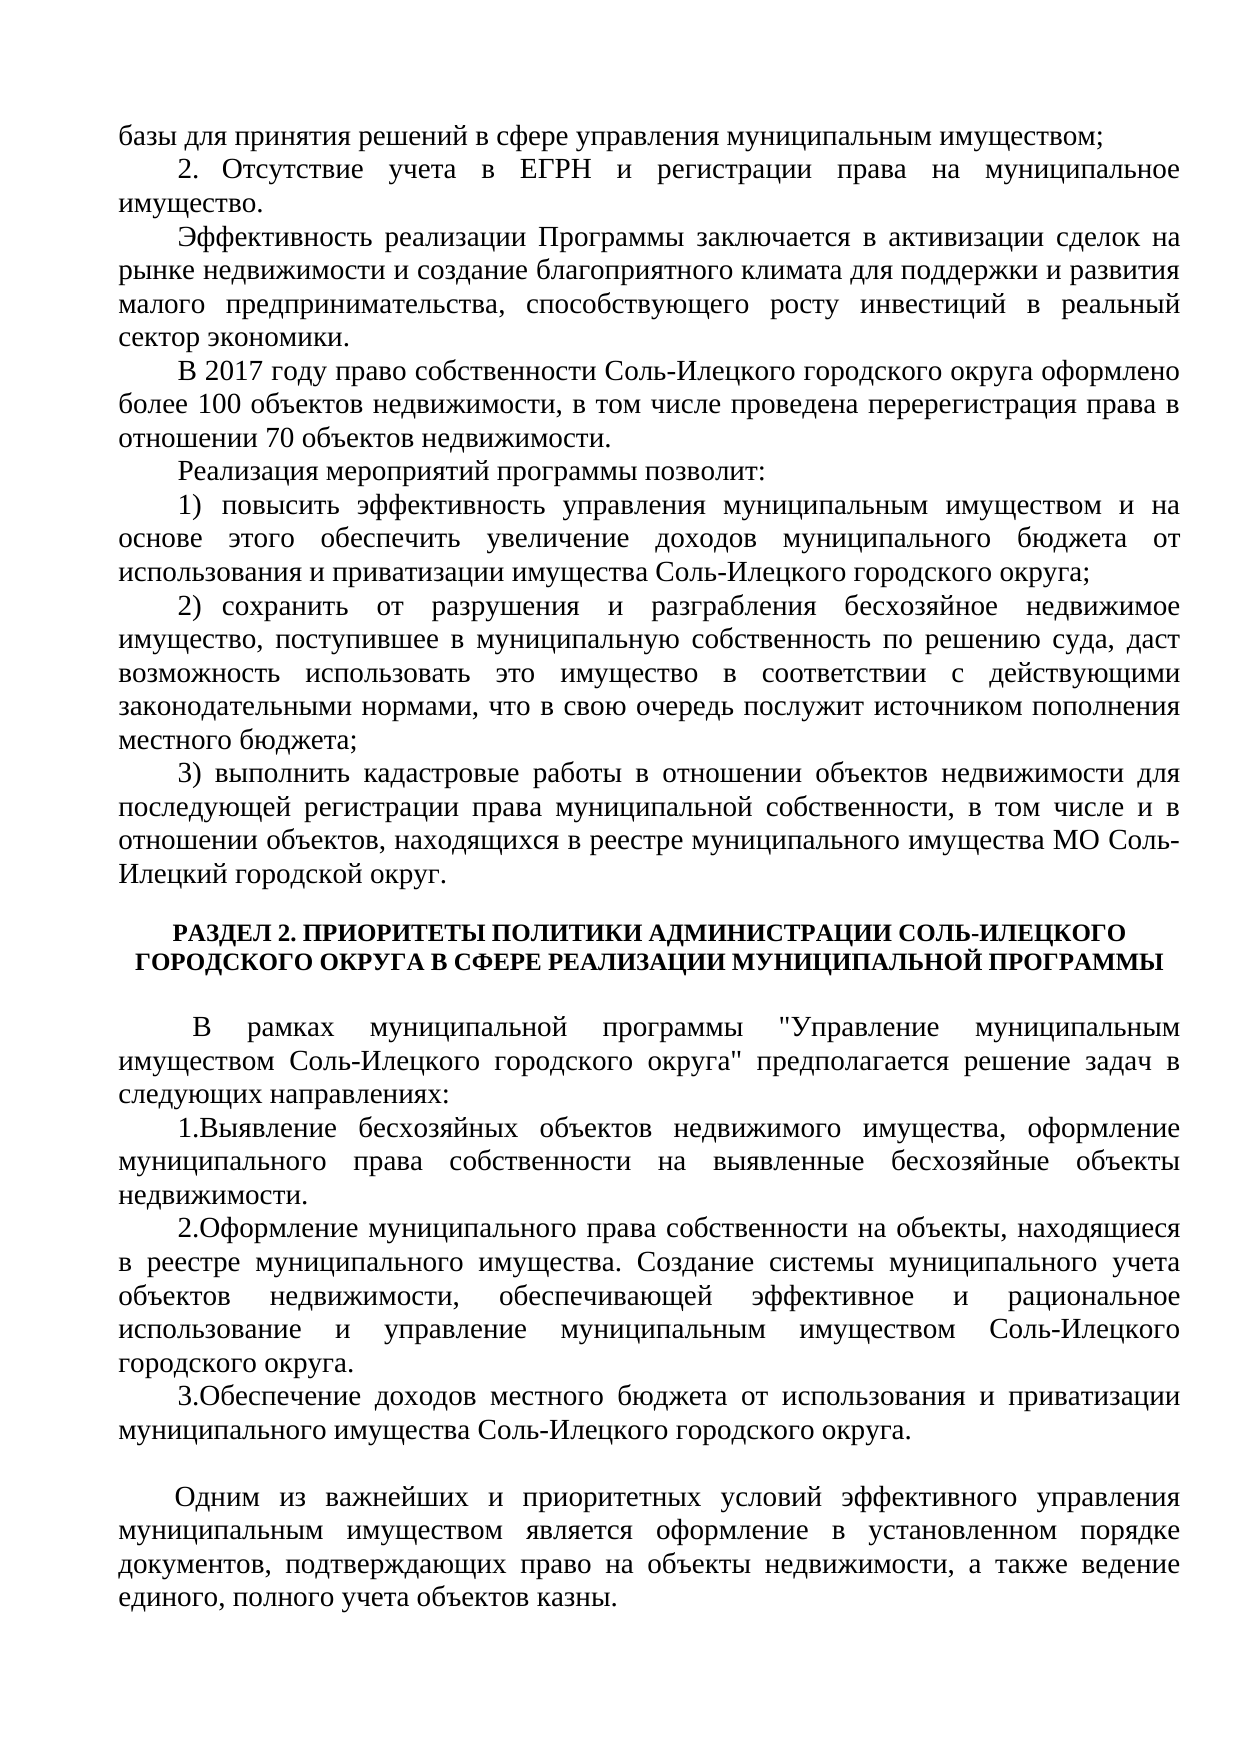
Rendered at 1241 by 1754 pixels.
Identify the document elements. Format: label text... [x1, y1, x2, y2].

text 2.Оформление муниципального права собственности на объекты, находящиеся в реестре муниципального имущества. Создание системы муниципального учета объектов недвижимости, обеспечивающей эффективное и рациональное использование и управление муниципальным имуществом Соль-Илецкого городского округа. [118, 1211, 1181, 1378]
list сохранить от разрушения и разграбления бесхозяйное недвижимое имущество, поступившее в муниципальную собственность по решению суда, даст возможность использовать это имущество в соответствии с действующими законодательными нормами, что в свою очередь послужит источником пополнения местного бюджета; [118, 588, 1181, 755]
text Раздел 2. Приоритеты политики администрации Соль-Илецкого городского округа в сфере реализации муниципальной программы [118, 918, 1181, 976]
text Одним из важнейших и приоритетных условий эффективного управления муниципальным имуществом является оформление в установленном порядке документов, подтверждающих право на объекты недвижимости, а также ведение единого, полного учета объектов казны. [118, 1479, 1181, 1613]
text 1.Выявление бесхозяйных объектов недвижимого имущества, оформление муниципального права собственности на выявленные бесхозяйные объекты недвижимости. [118, 1110, 1181, 1211]
text 3) выполнить кадастровые работы в отношении объектов недвижимости для последующей регистрации права муниципальной собственности, в том числе и в отношении объектов, находящихся в реестре муниципального имущества МО Соль-Илецкий городской округ. [118, 755, 1181, 889]
list повысить эффективность управления муниципальным имуществом и на основе этого обеспечить увеличение доходов муниципального бюджета от использования и приватизации имущества Соль-Илецкого городского округа; [118, 487, 1181, 588]
list Эффективность реализации Программы заключается в активизации сделок на рынке недвижимости и создание благоприятного климата для поддержки и развития малого предпринимательства, способствующего росту инвестиций в реальный сектор экономики. [118, 219, 1181, 353]
text В 2017 году право собственности Соль-Илецкого городского округа оформлено более 100 объектов недвижимости, в том числе проведена перерегистрация права в отношении 70 объектов недвижимости. [118, 353, 1181, 453]
list Отсутствие учета в ЕГРН и регистрации права на муниципальное имущество. [118, 152, 1181, 219]
text Реализация мероприятий программы позволит: [118, 453, 1181, 487]
text В рамках муниципальной программы "Управление муниципальным имуществом Соль-Илецкого городского округа" предполагается решение задач в следующих направлениях: [118, 1009, 1181, 1110]
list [118, 118, 1181, 152]
text 3.Обеспечение доходов местного бюджета от использования и приватизации муниципального имущества Соль-Илецкого городского округа. [118, 1378, 1181, 1445]
